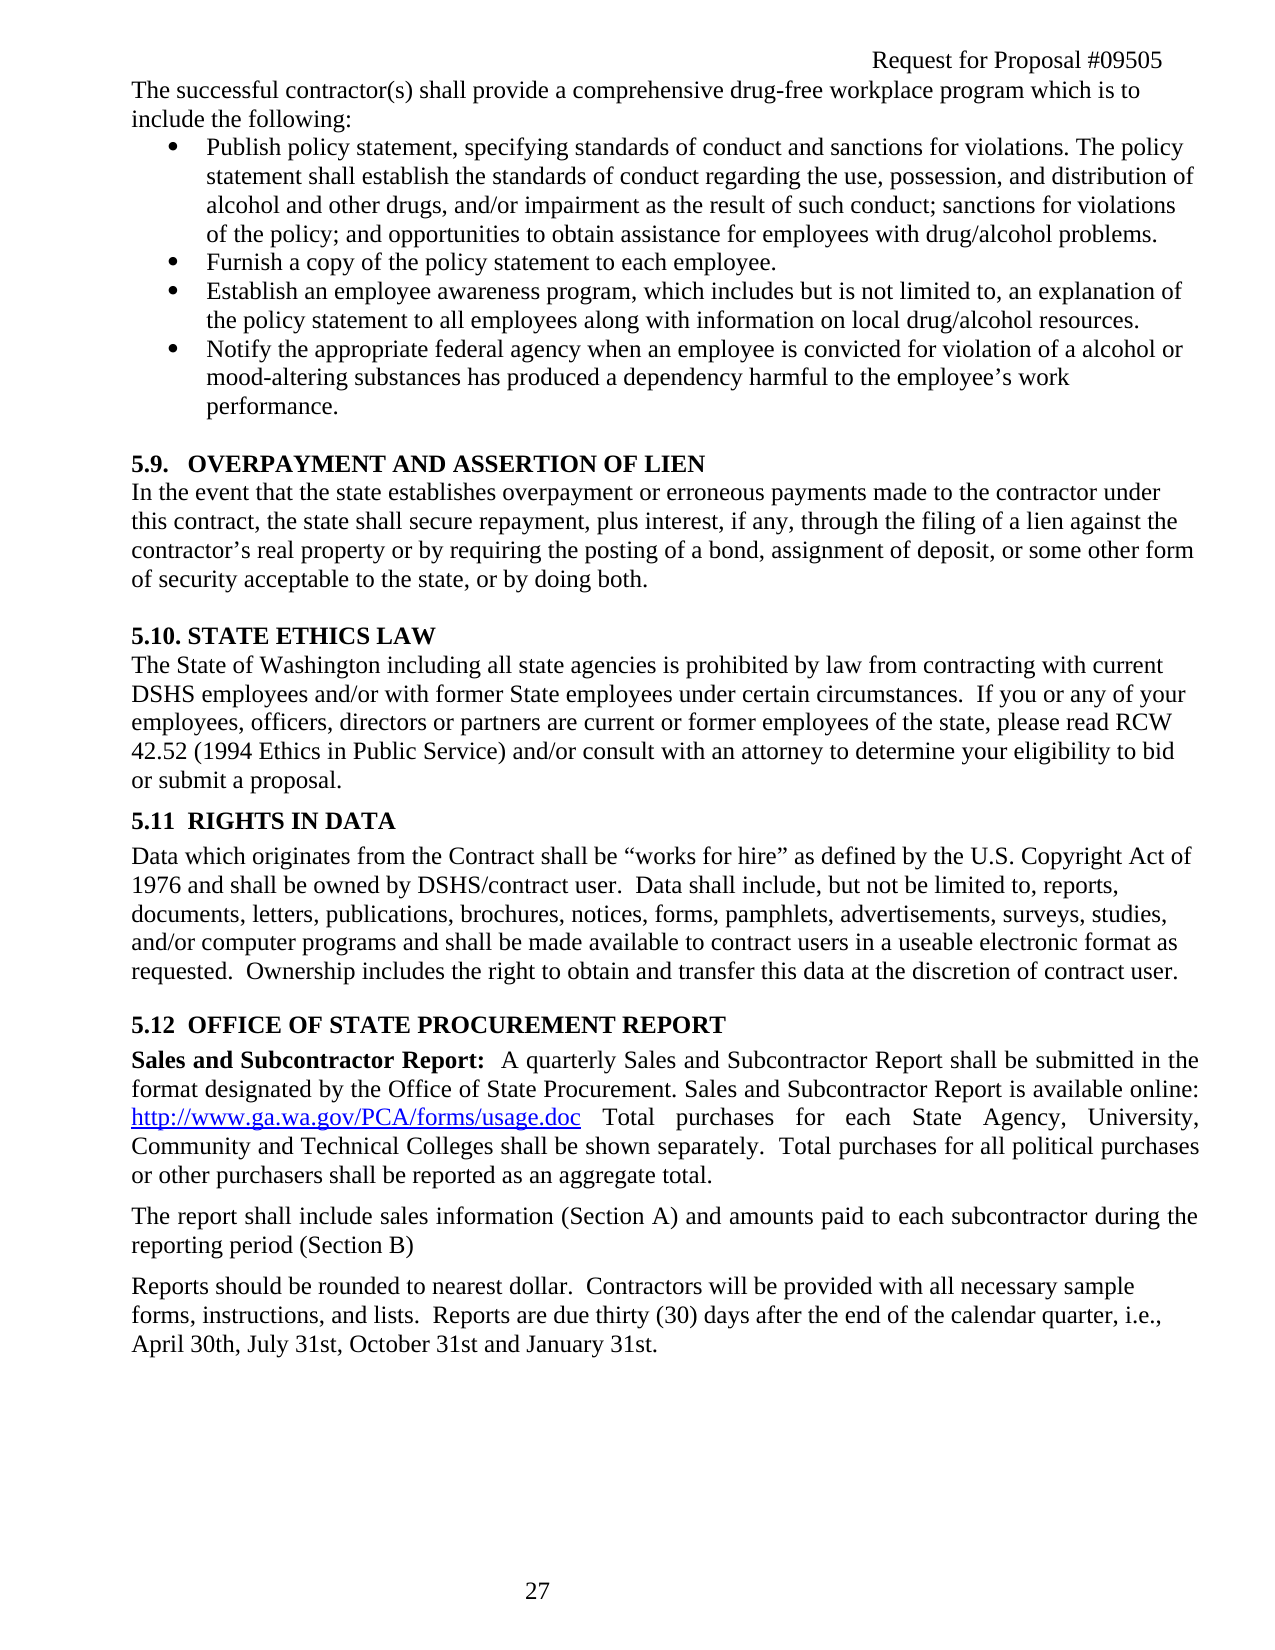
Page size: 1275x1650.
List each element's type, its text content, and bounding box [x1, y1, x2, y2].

text The State of including all state agencies is prohibited by law from contracting with current DSHS employees and/or with former State employees under certain circumstances. If you or any of your employees, officers, directors or partners are current or former employees of the state, please read RCW 42.52 (1994 Ethics in Public Service) and/or consult with an attorney to determine your eligibility to bid or submit a proposal. [131, 650, 1200, 794]
text In the event that the state establishes overpayment or erroneous payments made to the contractor under this contract, the state shall secure repayment, plus interest, if any, through the filing of a lien against the contractor’s real property or by requiring the posting of a bond, assignment of deposit, or some other form of security acceptable to the state, or by doing both. [131, 477, 1200, 592]
text Data which originates from the Contract shall be “works for hire” as defined by the U.S. Copyright Act of 1976 and shall be owned by DSHS/contract user. Data shall include, but not be limited to, reports, documents, letters, publications, brochures, notices, forms, pamphlets, advertisements, surveys, studies, and/or computer programs and shall be made available to contract users in a useable electronic format as requested. Ownership includes the right to obtain and transfer this data at the discretion of contract user. [131, 841, 1200, 985]
text Sales and Subcontractor Report: A quarterly Sales and Subcontractor Report shall be submitted in the format designated by the Office of State Procurement. Sales and Subcontractor Report is available online: http://www.ga.wa.gov/PCA/forms/usage.doc Total purchases for each State Agency, University, Community and shall be shown separately. Total purchases for all political purchases or other purchasers shall be reported as an aggregate total. [131, 1045, 1200, 1189]
text 5.10. State Ethics Law [131, 621, 1200, 650]
text The report shall include sales information (Section A) and amounts paid to each subcontractor during the reporting period (Section B) [131, 1201, 1200, 1259]
subtitle 5.11 RIGHTS IN DATA [131, 806, 1200, 835]
text Reports should be rounded to nearest dollar. Contractors will be provided with all necessary sample forms, instructions, and lists. Reports are due thirty (30) days after the end of the calendar quarter, i.e., April 30th, July 31st, October 31st and January 31st. [131, 1271, 1200, 1357]
text 5.9. Overpayment and Assertion of Lien [131, 449, 1200, 477]
list Furnish a copy of the policy statement to each employee. [169, 247, 1200, 276]
subtitle 5.12 Office of State Procurement Report [131, 1010, 1200, 1039]
list Publish policy statement, specifying standards of conduct and sanctions for violations. The policy statement shall establish the standards of conduct regarding the use, possession, and distribution of alcohol and other drugs, and/or impairment as the result of such conduct; sanctions for violations of the policy; and opportunities to obtain assistance for employees with drug/alcohol problems. [169, 132, 1200, 247]
list Establish an employee awareness program, which includes but is not limited to, an explanation of the policy statement to all employees along with information on local drug/alcohol resources. [169, 276, 1200, 334]
list Notify the appropriate federal agency when an employee is convicted for violation of a alcohol or mood-altering substances has produced a dependency harmful to the employee’s work performance. [169, 334, 1200, 420]
text The successful contractor(s) shall provide a comprehensive drug-free workplace program which is to include the following: [131, 75, 1200, 132]
